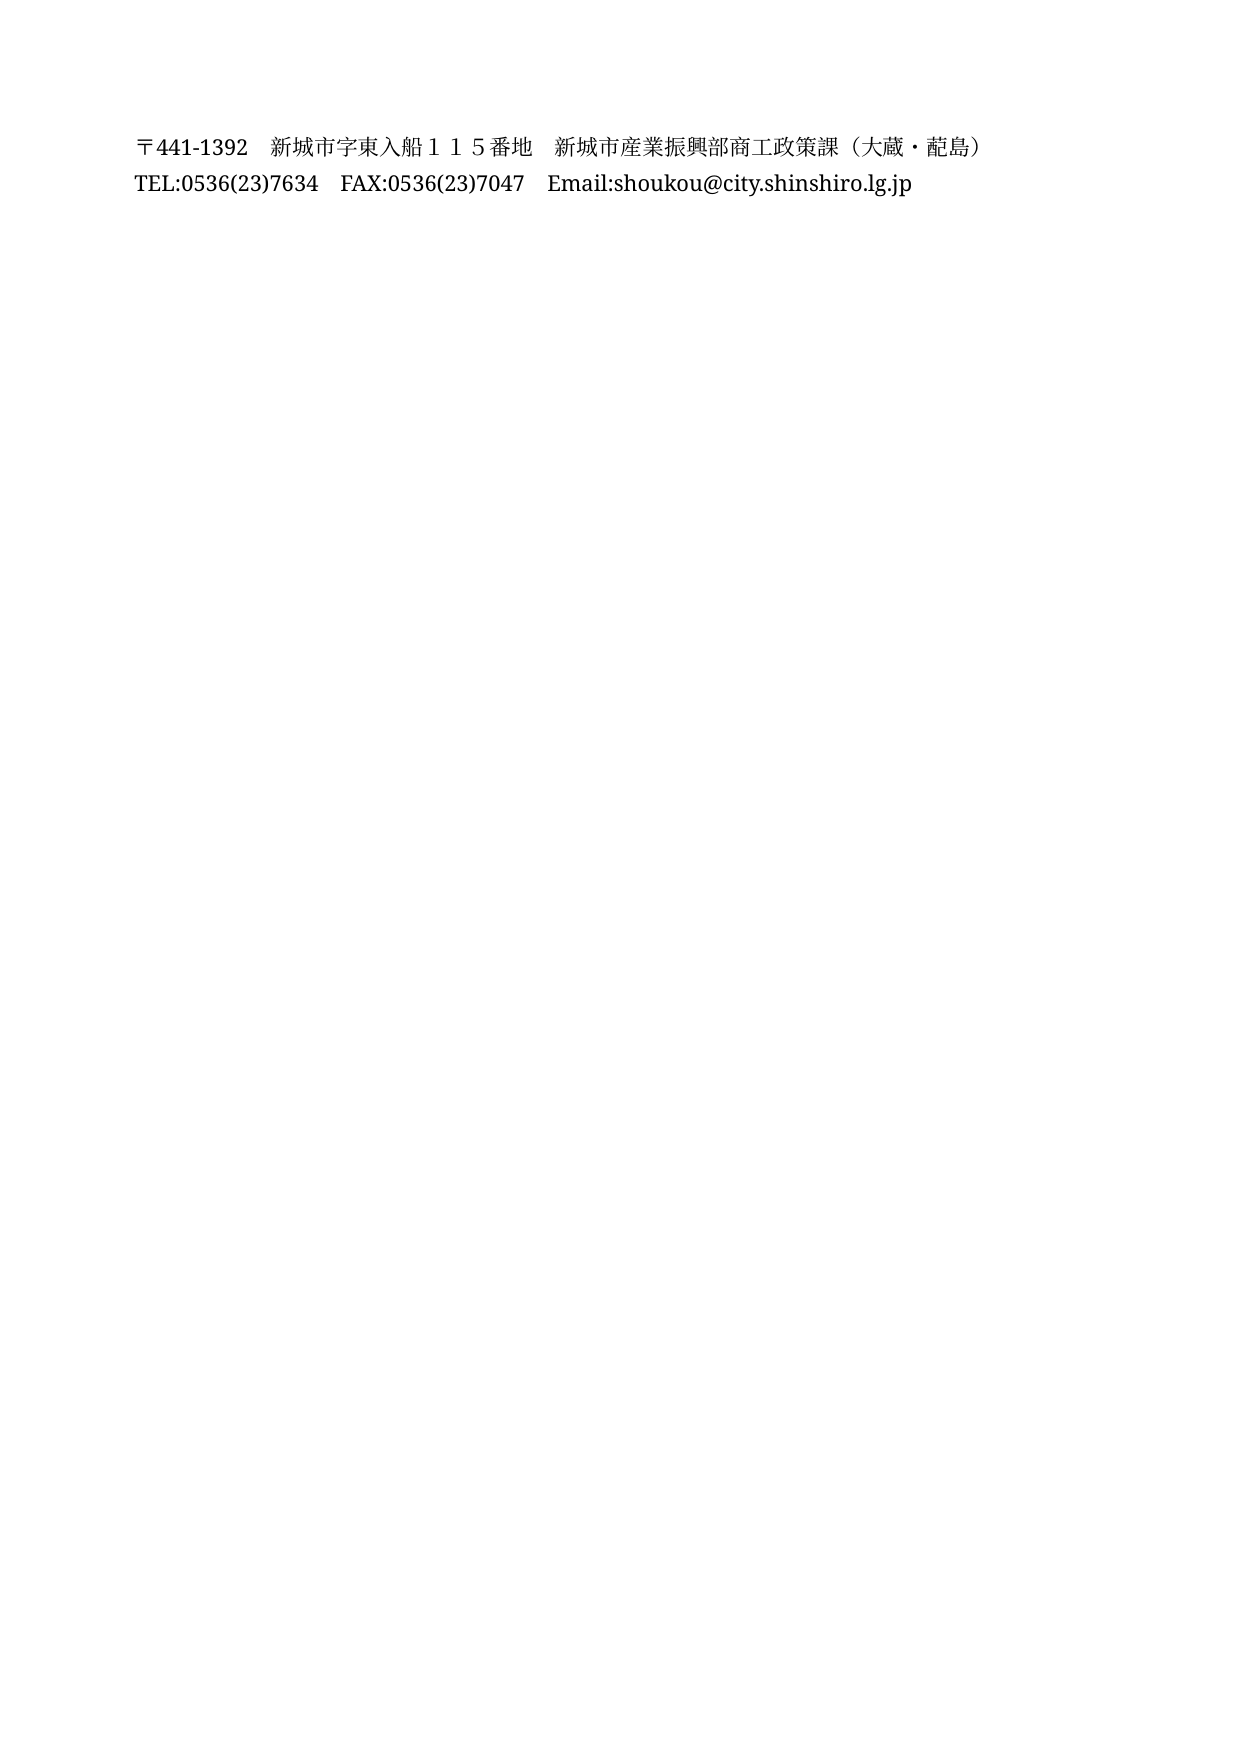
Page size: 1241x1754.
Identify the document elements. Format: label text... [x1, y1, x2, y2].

text 〒441-1392 新城市字東入船１１５番地 新城市産業振興部商工政策課（大蔵・蓜島） [112, 127, 1128, 164]
text TEL:0536(23)7634 FAX:0536(23)7047 Email:shoukou@city.shinshiro.lg.jp [112, 164, 1128, 202]
